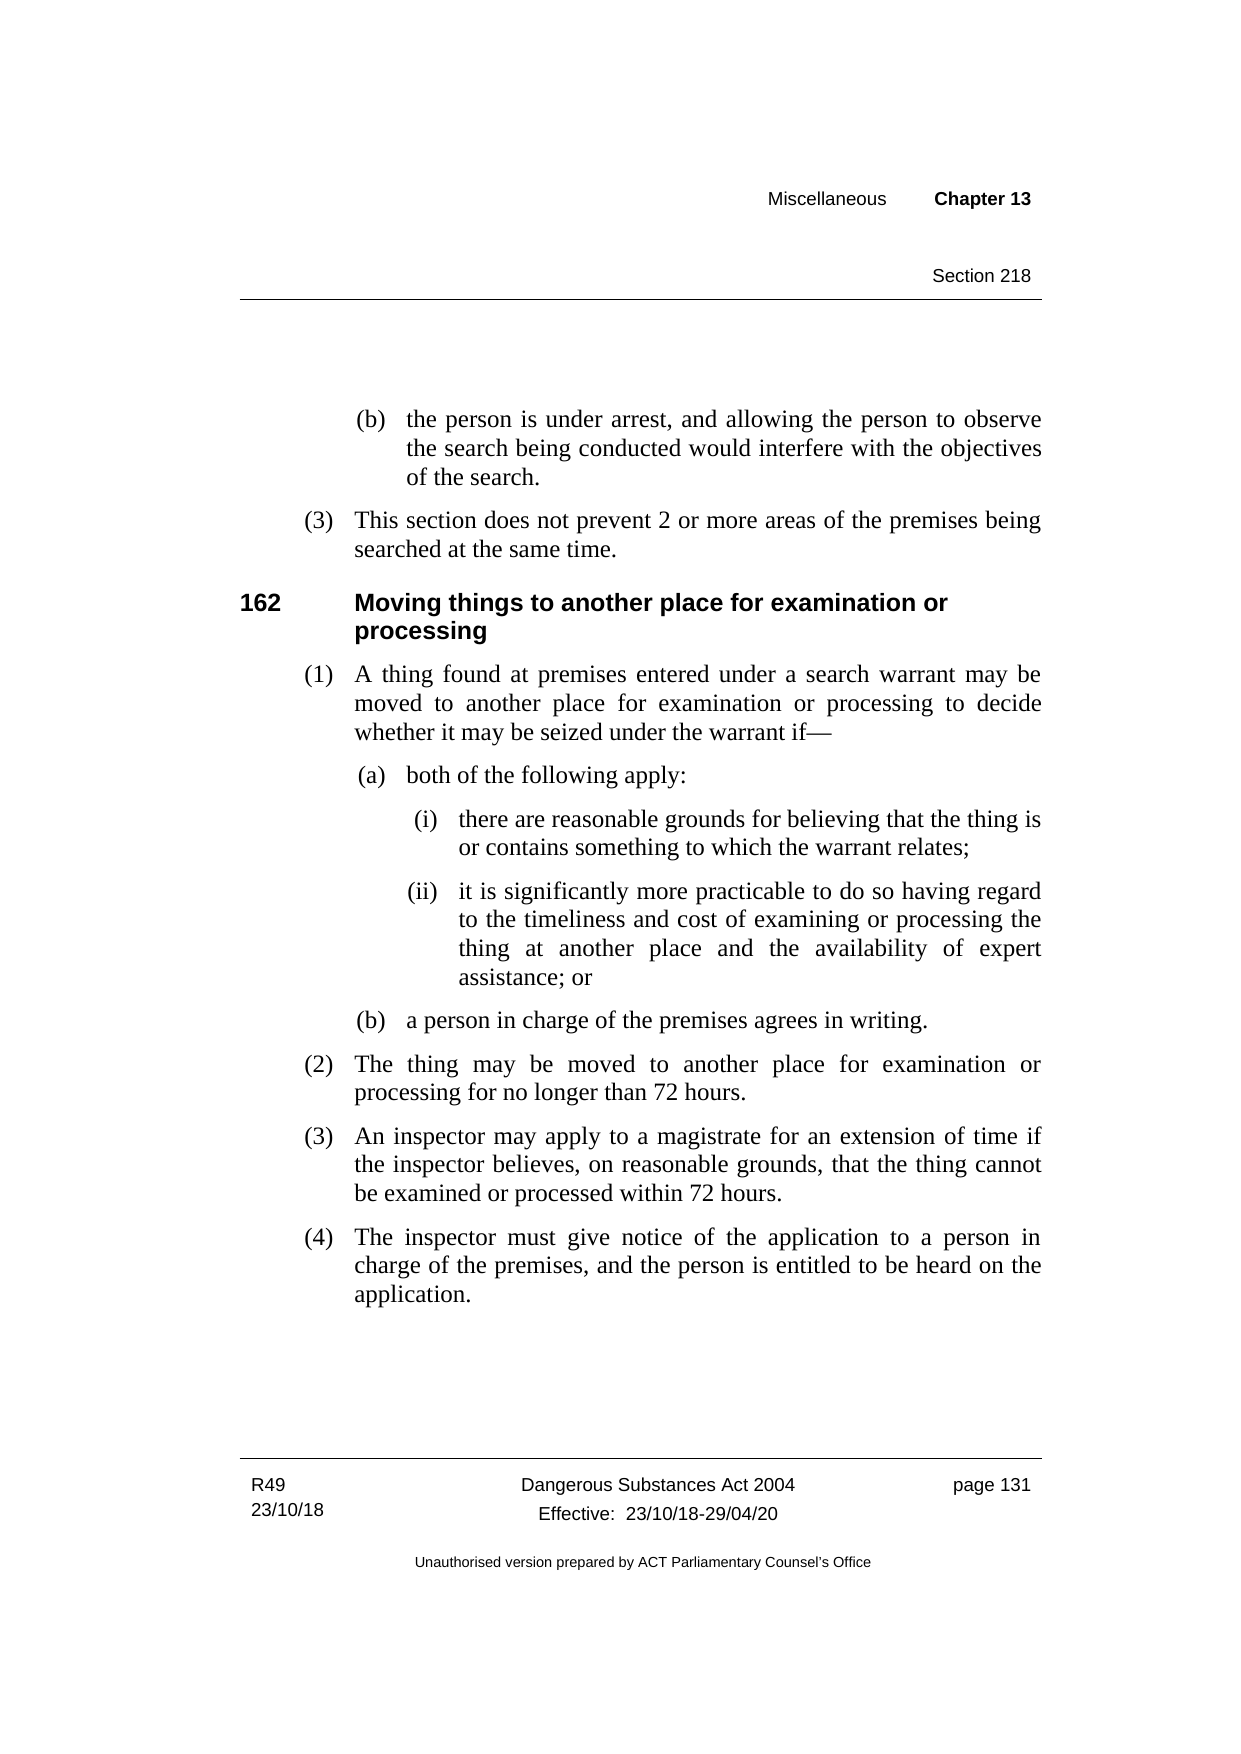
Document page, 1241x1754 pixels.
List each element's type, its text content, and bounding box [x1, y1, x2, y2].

text (3) An inspector may apply to a magistrate for an extension of time if the inspector believes, on reasonable grounds, that the thing cannot be examined or processed within 72 hours. [239, 1121, 1042, 1207]
text (1) A thing found at premises entered under a search warrant may be moved to another place for examination or processing to decide whether it may be seized under the warrant if— [239, 659, 1042, 746]
text (4) The inspector must give notice of the application to a person in charge of the premises, and the person is entitled to be heard on the application. [239, 1222, 1042, 1308]
text (ii) it is significantly more practicable to do so having regard to the timeliness and cost of examining or processing the thing at another place and the availability of expert assistance; or [239, 876, 1042, 991]
text (2) The thing may be moved to another place for examination or processing for no longer than 72 hours. [239, 1049, 1042, 1106]
text (a) both of the following apply: [239, 760, 1042, 789]
text (3) This section does not prevent 2 or more areas of the premises being searched at the same time. [239, 505, 1042, 562]
text (b) the person is under arrest, and allowing the person to observe the search being conducted would interfere with the objectives of the search. [239, 404, 1042, 490]
text (b) a person in charge of the premises agrees in writing. [239, 1005, 1042, 1034]
text (i) there are reasonable grounds for believing that the thing is or contains something to which the warrant relates; [239, 804, 1042, 861]
text 162 Moving things to another place for examination or processing [239, 587, 1042, 645]
